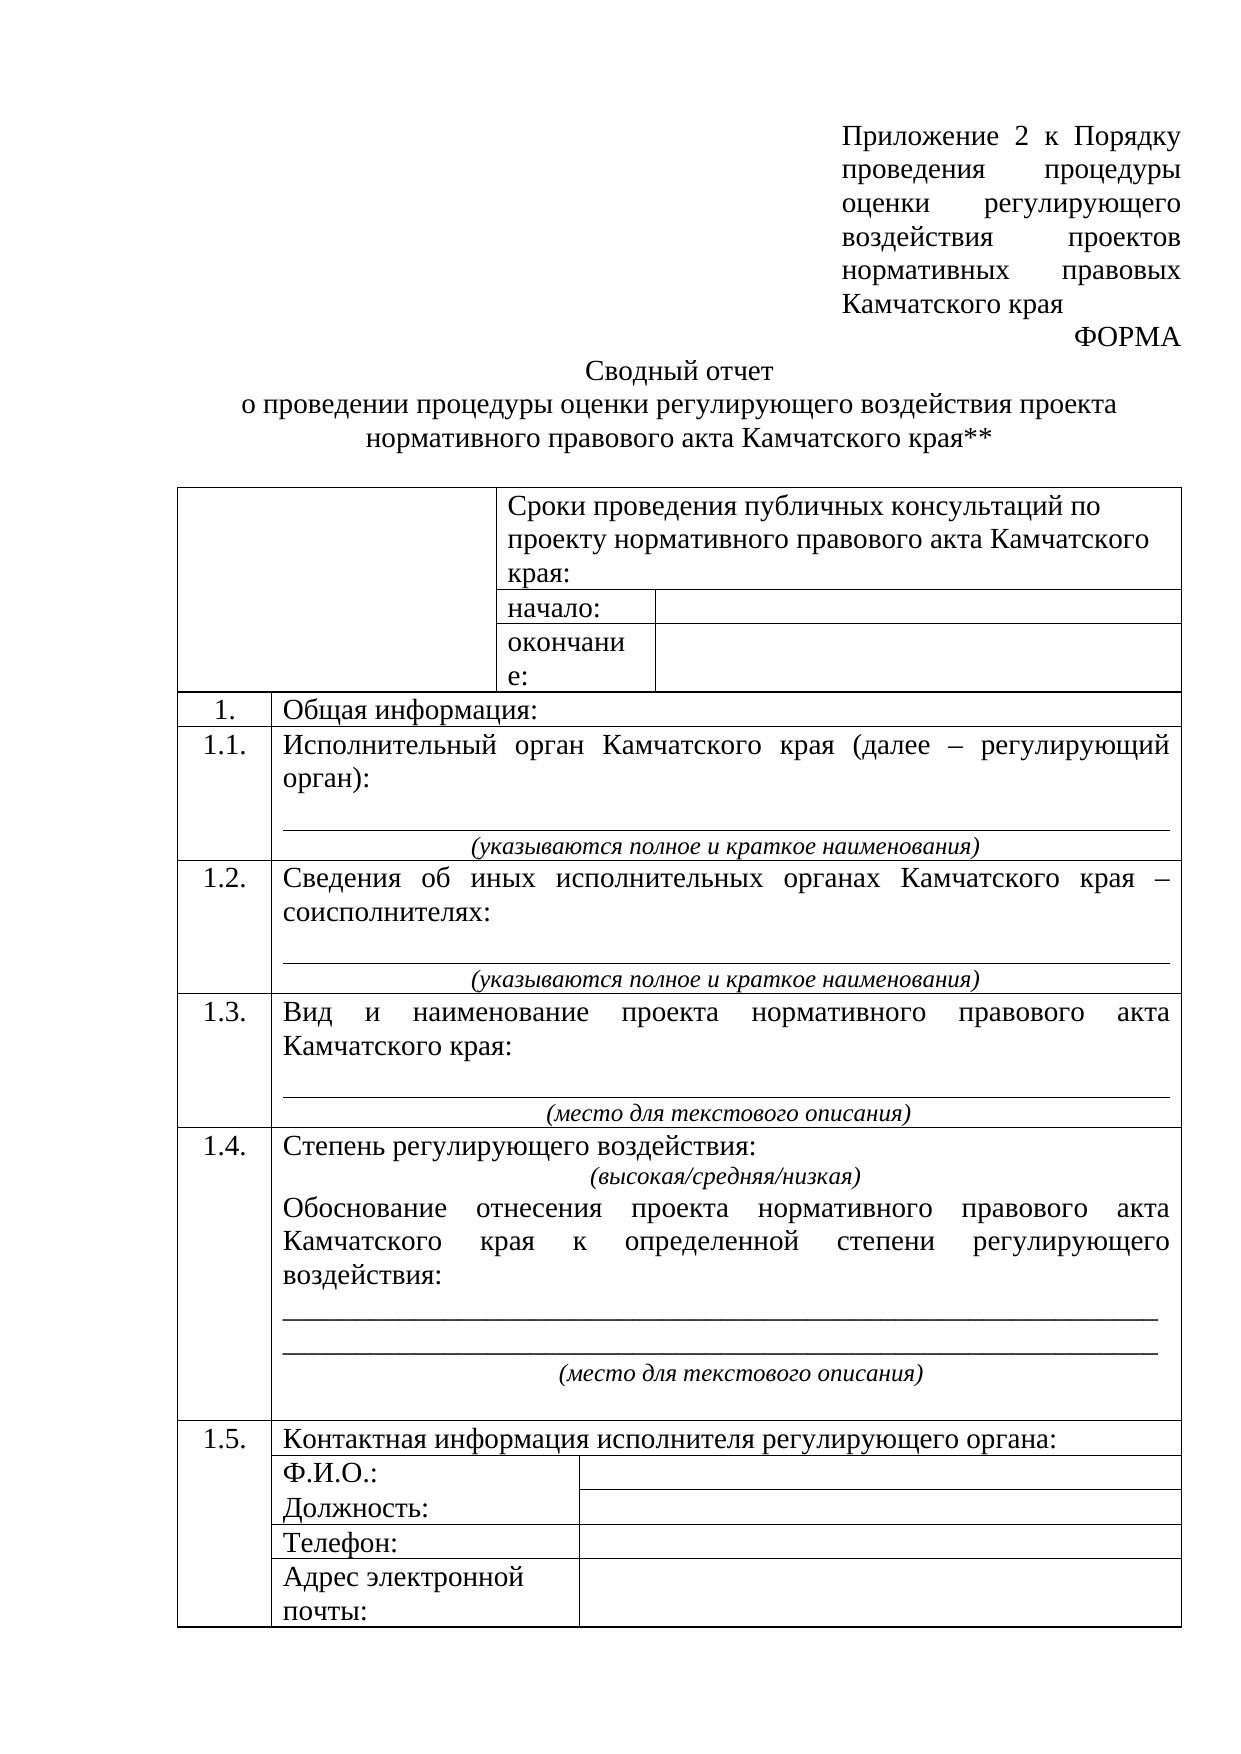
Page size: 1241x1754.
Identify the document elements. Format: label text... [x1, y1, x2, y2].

table_cell [580, 1490, 1181, 1524]
text Сводный отчет [177, 353, 1181, 386]
table_cell Общая информация: [272, 693, 1181, 726]
table_cell Ф.И.О.: [272, 1456, 579, 1489]
text о проведении процедуры оценки регулирующего воздействия проекта нормативного правового акта Камчатского края** [177, 386, 1181, 453]
table_header Сроки проведения публичных консультаций по проекту нормативного правового акта Камчатского края: [497, 488, 1181, 589]
text Приложение 2 к Порядку проведения процедуры оценки регулирующего воздействия проектов нормативных правовых Камчатского края [842, 118, 1181, 319]
table_cell [580, 1525, 1181, 1558]
table_cell [656, 624, 1181, 691]
table_cell 1.2. [178, 861, 271, 993]
table_cell [580, 1456, 1181, 1489]
table_cell 1.3. [178, 994, 271, 1127]
table_cell 1. [178, 693, 271, 726]
table_cell 1.1. [178, 727, 271, 859]
table_cell Исполнительный орган Камчатского края (далее – регулирующий орган): (указываются полное и краткое наименования) [272, 727, 1181, 859]
table_cell Должность: [272, 1489, 579, 1524]
table_cell 1.5. [178, 1421, 271, 1626]
table_cell начало: [497, 590, 655, 623]
table_cell Сведения об иных исполнительных органах Камчатского края – соисполнителях: (указываются полное и краткое наименования) [272, 861, 1181, 993]
table_cell Вид и наименование проекта нормативного правового акта Камчатского края: (место для текстового описания) [272, 994, 1181, 1127]
table_cell Адрес электронной почты: [272, 1559, 579, 1626]
table_header [178, 488, 496, 691]
text ФОРМА [177, 319, 1181, 353]
table_cell окончание: [497, 624, 655, 691]
table_cell [580, 1559, 1181, 1626]
table_cell Телефон: [272, 1525, 579, 1558]
table_cell Степень регулирующего воздействия: (высокая/средняя/низкая) Обоснование отнесения проекта нормативного правового акта Камчатского края к определенной степени регулирующего воздействия: ____________________________________________________________ ____________________________________________________________ (место для текстового описания) [272, 1128, 1181, 1420]
table_cell 1.4. [178, 1128, 271, 1420]
table_cell Контактная информация исполнителя регулирующего органа: [272, 1421, 1181, 1454]
table_cell [656, 590, 1181, 623]
